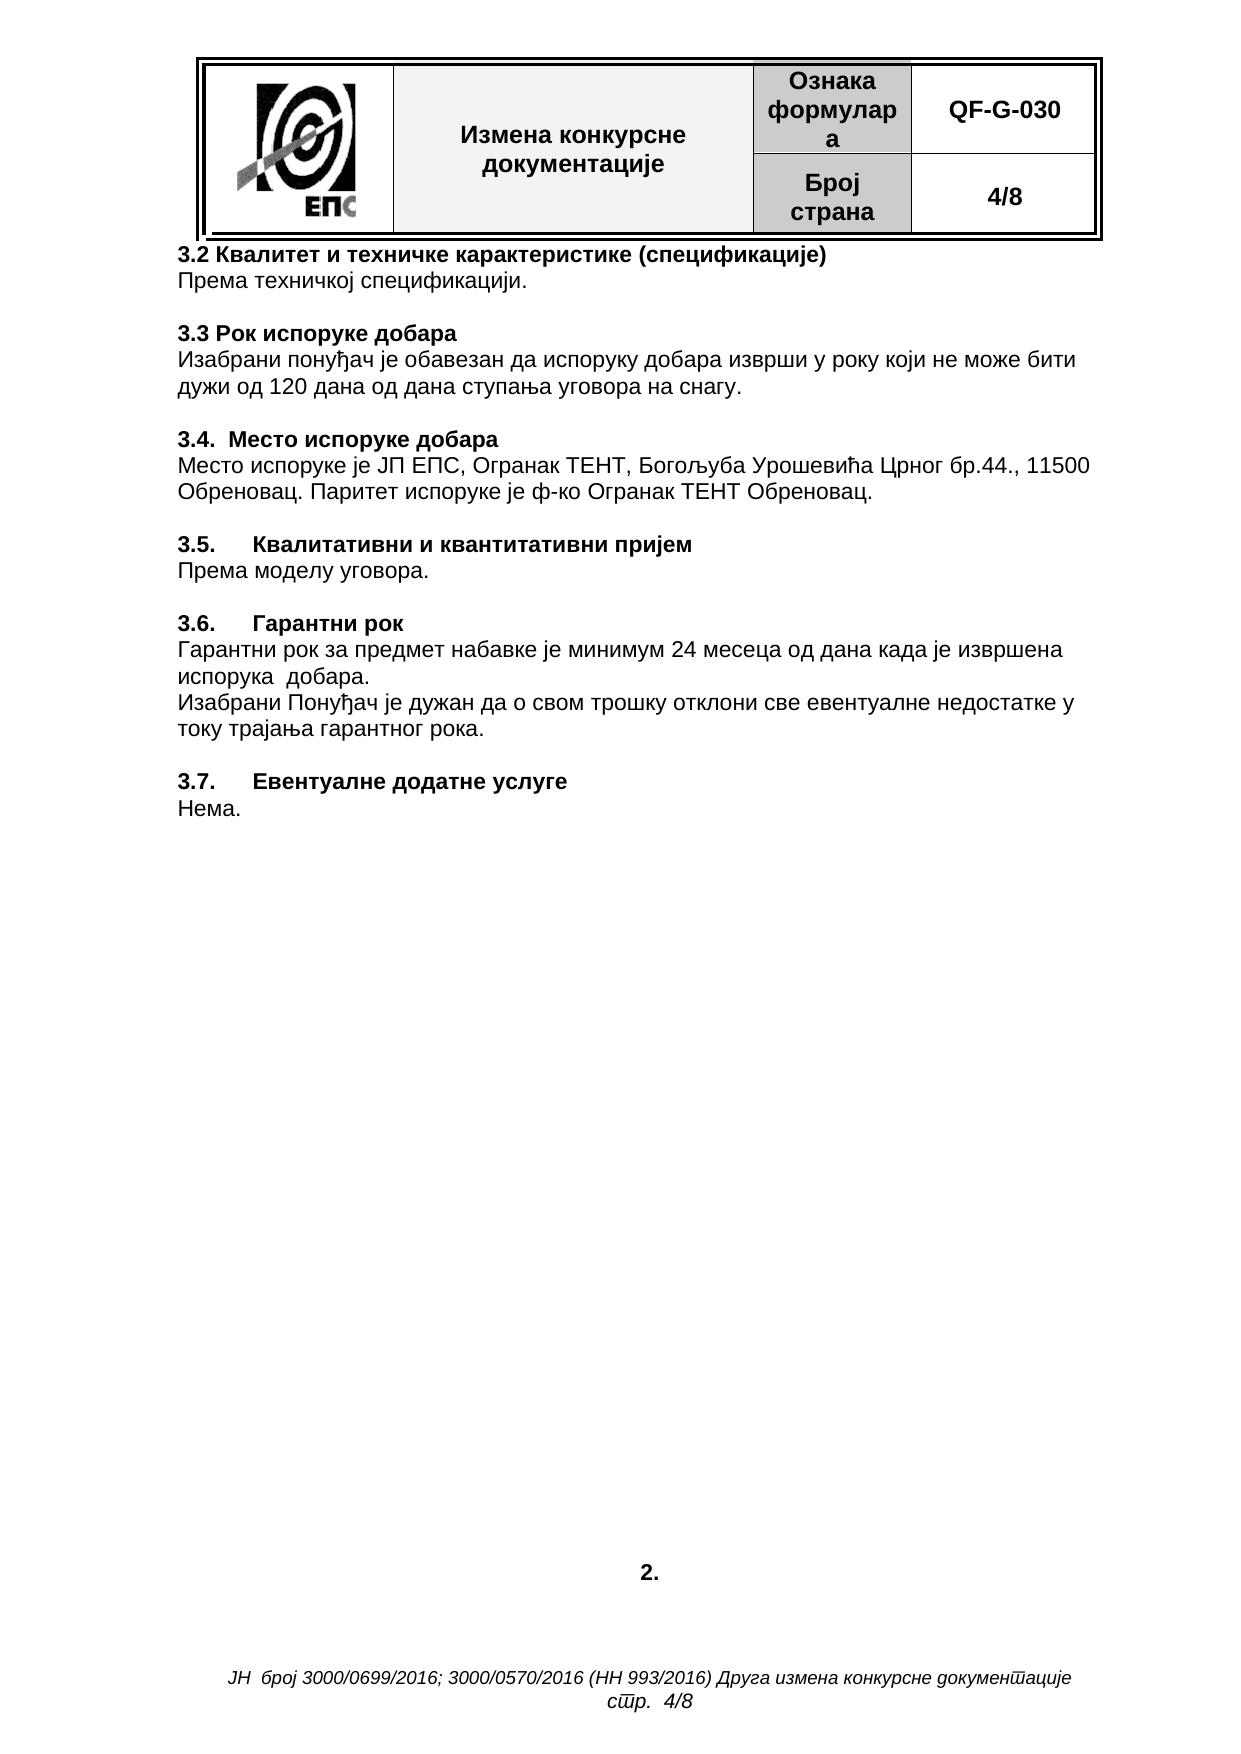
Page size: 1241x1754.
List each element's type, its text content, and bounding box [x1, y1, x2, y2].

text Место испоруке је ЈП ЕПС, Огранак ТЕНТ, Богољуба Урошевића Црног бр.44., 11500 Обреновац. Паритет испоруке је ф-ко Огранак ТЕНТ Обреновац. [177, 452, 1122, 504]
text Гарантни рок за предмет набавке је минимум 24 месеца од дана када је извршена испорука добара. [177, 636, 1122, 689]
text Нема. [177, 794, 1122, 821]
subtitle Гарантни рок [177, 610, 1122, 636]
subtitle 3.3 Рок испоруке добара [177, 320, 1122, 346]
subtitle 3.4. Место испоруке добара [177, 426, 1122, 452]
text Изабрани Понуђач је дужан да о свом трошку отклони све евентуалне недостатке у току трајања гарантног рока. [177, 689, 1122, 742]
subtitle Евентуалне додатне услуге [177, 768, 1122, 794]
text 2. [177, 1559, 1122, 1585]
list Према техничкој спецификацији. [177, 267, 1122, 294]
subtitle Квалитативни и квантитативни пријем Према моделу уговора. [177, 531, 1122, 584]
list Изабрани понуђач је обавезан да испоруку добара изврши у року који не може бити дужи од 120 дана од дана ступања уговора на снагу. [177, 346, 1122, 399]
subtitle 3.2 Квалитет и техничке карактеристике (спецификације) [177, 161, 1122, 267]
